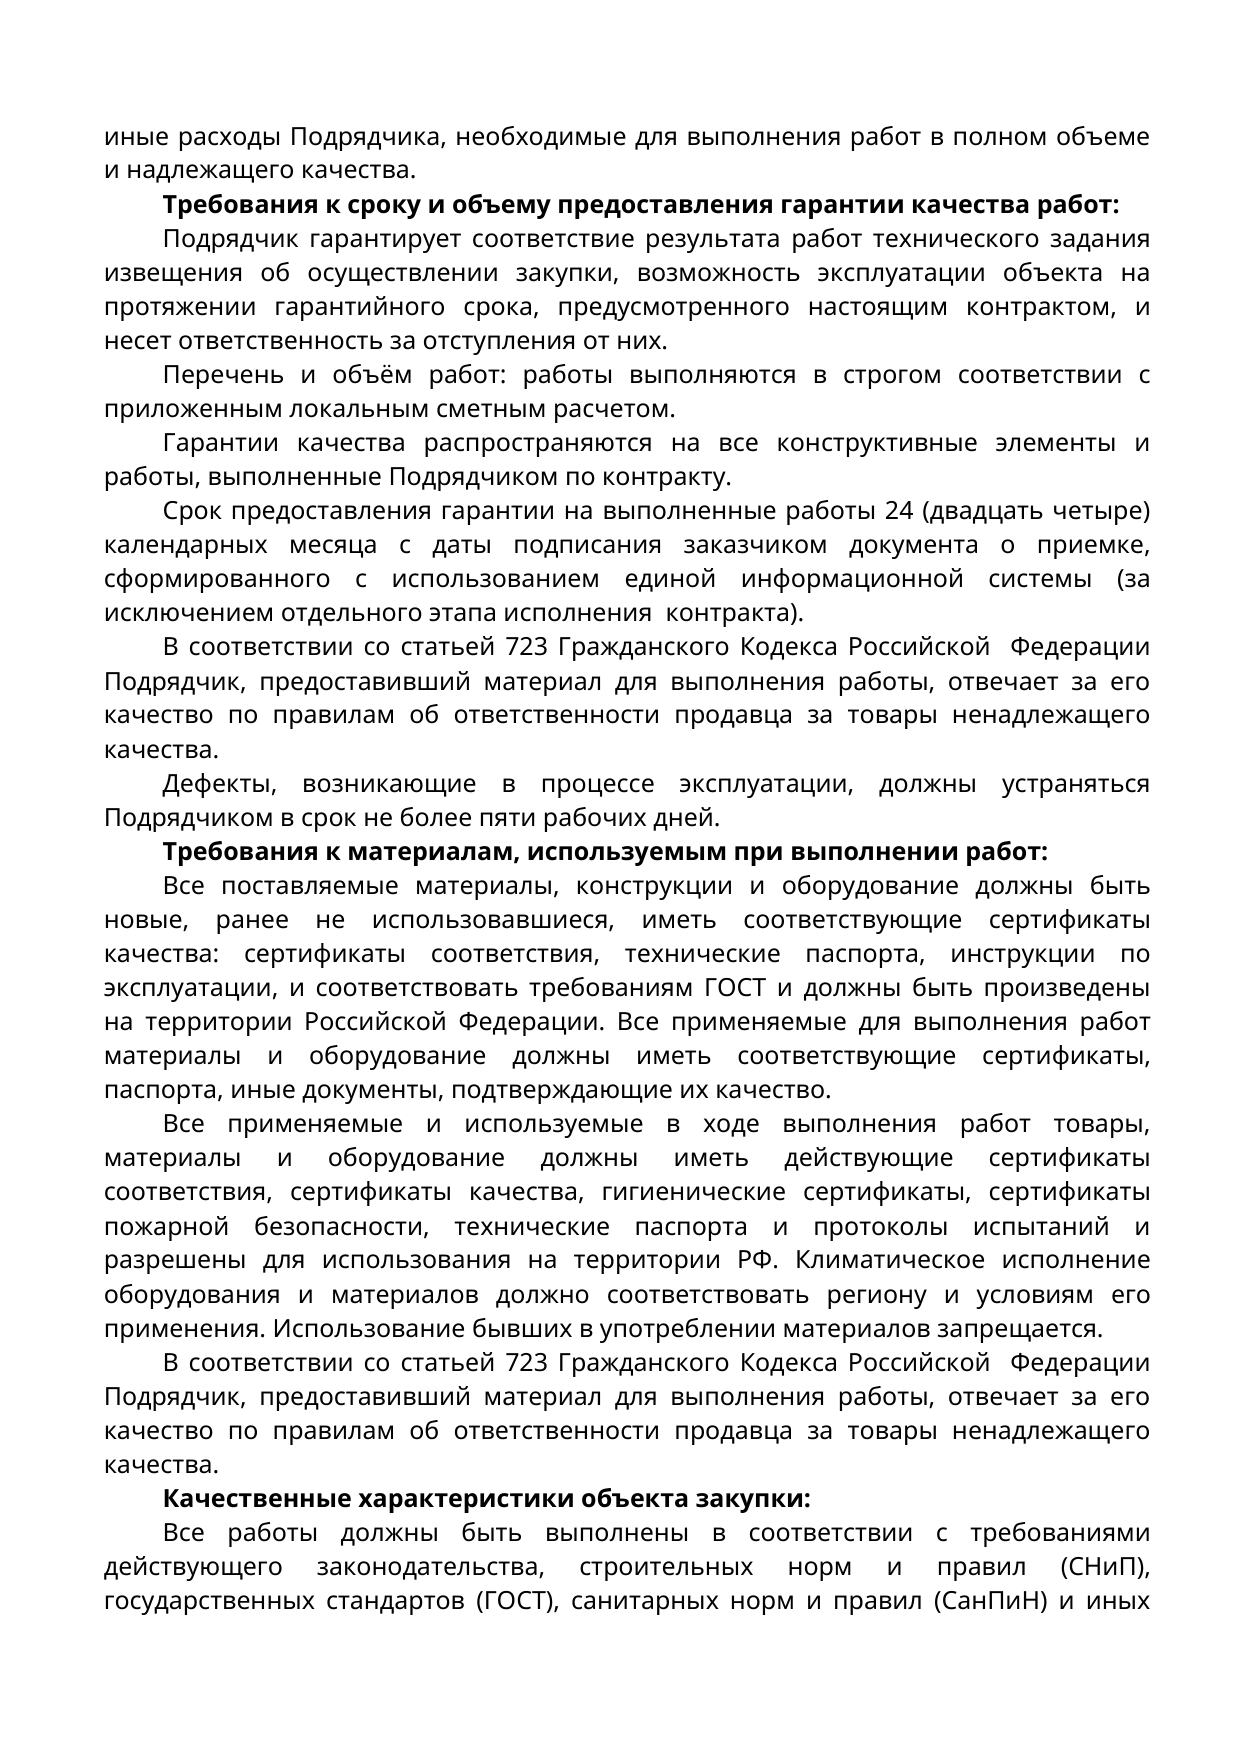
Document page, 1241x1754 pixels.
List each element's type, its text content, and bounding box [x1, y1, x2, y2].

text Подрядчик гарантирует соответствие результата работ технического задания извещения об осуществлении закупки, возможность эксплуатации объекта на протяжении гарантийного срока, предусмотренного настоящим контрактом, и несет ответственность за отступления от них. [103, 220, 1152, 357]
text В соответствии со статьей 723 Гражданского Кодекса Российской Федерации Подрядчик, предоставивший материал для выполнения работы, отвечает за его качество по правилам об ответственности продавца за товары ненадлежащего качества. [103, 629, 1152, 765]
text Качественные характеристики объекта закупки: [103, 1481, 1152, 1515]
text Все поставляемые материалы, конструкции и оборудование должны быть новые, ранее не использовавшиеся, иметь соответствующие сертификаты качества: сертификаты соответствия, технические паспорта, инструкции по эксплуатации, и соответствовать требованиям ГОСТ и должны быть произведены на территории Российской Федерации. Все применяемые для выполнения работ материалы и оборудование должны иметь соответствующие сертификаты, паспорта, иные документы, подтверждающие их качество. [103, 867, 1152, 1106]
text Требования к сроку и объему предоставления гарантии качества работ: [103, 186, 1152, 220]
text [103, 118, 1152, 186]
text В соответствии со статьей 723 Гражданского Кодекса Российской Федерации Подрядчик, предоставивший материал для выполнения работы, отвечает за его качество по правилам об ответственности продавца за товары ненадлежащего качества. [103, 1344, 1152, 1481]
text Требования к материалам, используемым при выполнении работ: [103, 833, 1152, 867]
text Все применяемые и используемые в ходе выполнения работ товары, материалы и оборудование должны иметь действующие сертификаты соответствия, сертификаты качества, гигиенические сертификаты, сертификаты пожарной безопасности, технические паспорта и протоколы испытаний и разрешены для использования на территории РФ. Климатическое исполнение оборудования и материалов должно соответствовать региону и условиям его применения. Использование бывших в употреблении материалов запрещается. [103, 1106, 1152, 1344]
text Срок предоставления гарантии на выполненные работы 24 (двадцать четыре) календарных месяца с даты подписания заказчиком документа о приемке, сформированного с использованием единой информационной системы (за исключением отдельного этапа исполнения контракта). [103, 493, 1152, 629]
text Перечень и объём работ: работы выполняются в строгом соответствии с приложенным локальным сметным расчетом. [103, 357, 1152, 425]
text Дефекты, возникающие в процессе эксплуатации, должны устраняться Подрядчиком в срок не более пяти рабочих дней. [103, 765, 1152, 833]
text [103, 1515, 1152, 1617]
text Гарантии качества распространяются на все конструктивные элементы и работы, выполненные Подрядчиком по контракту. [103, 425, 1152, 493]
